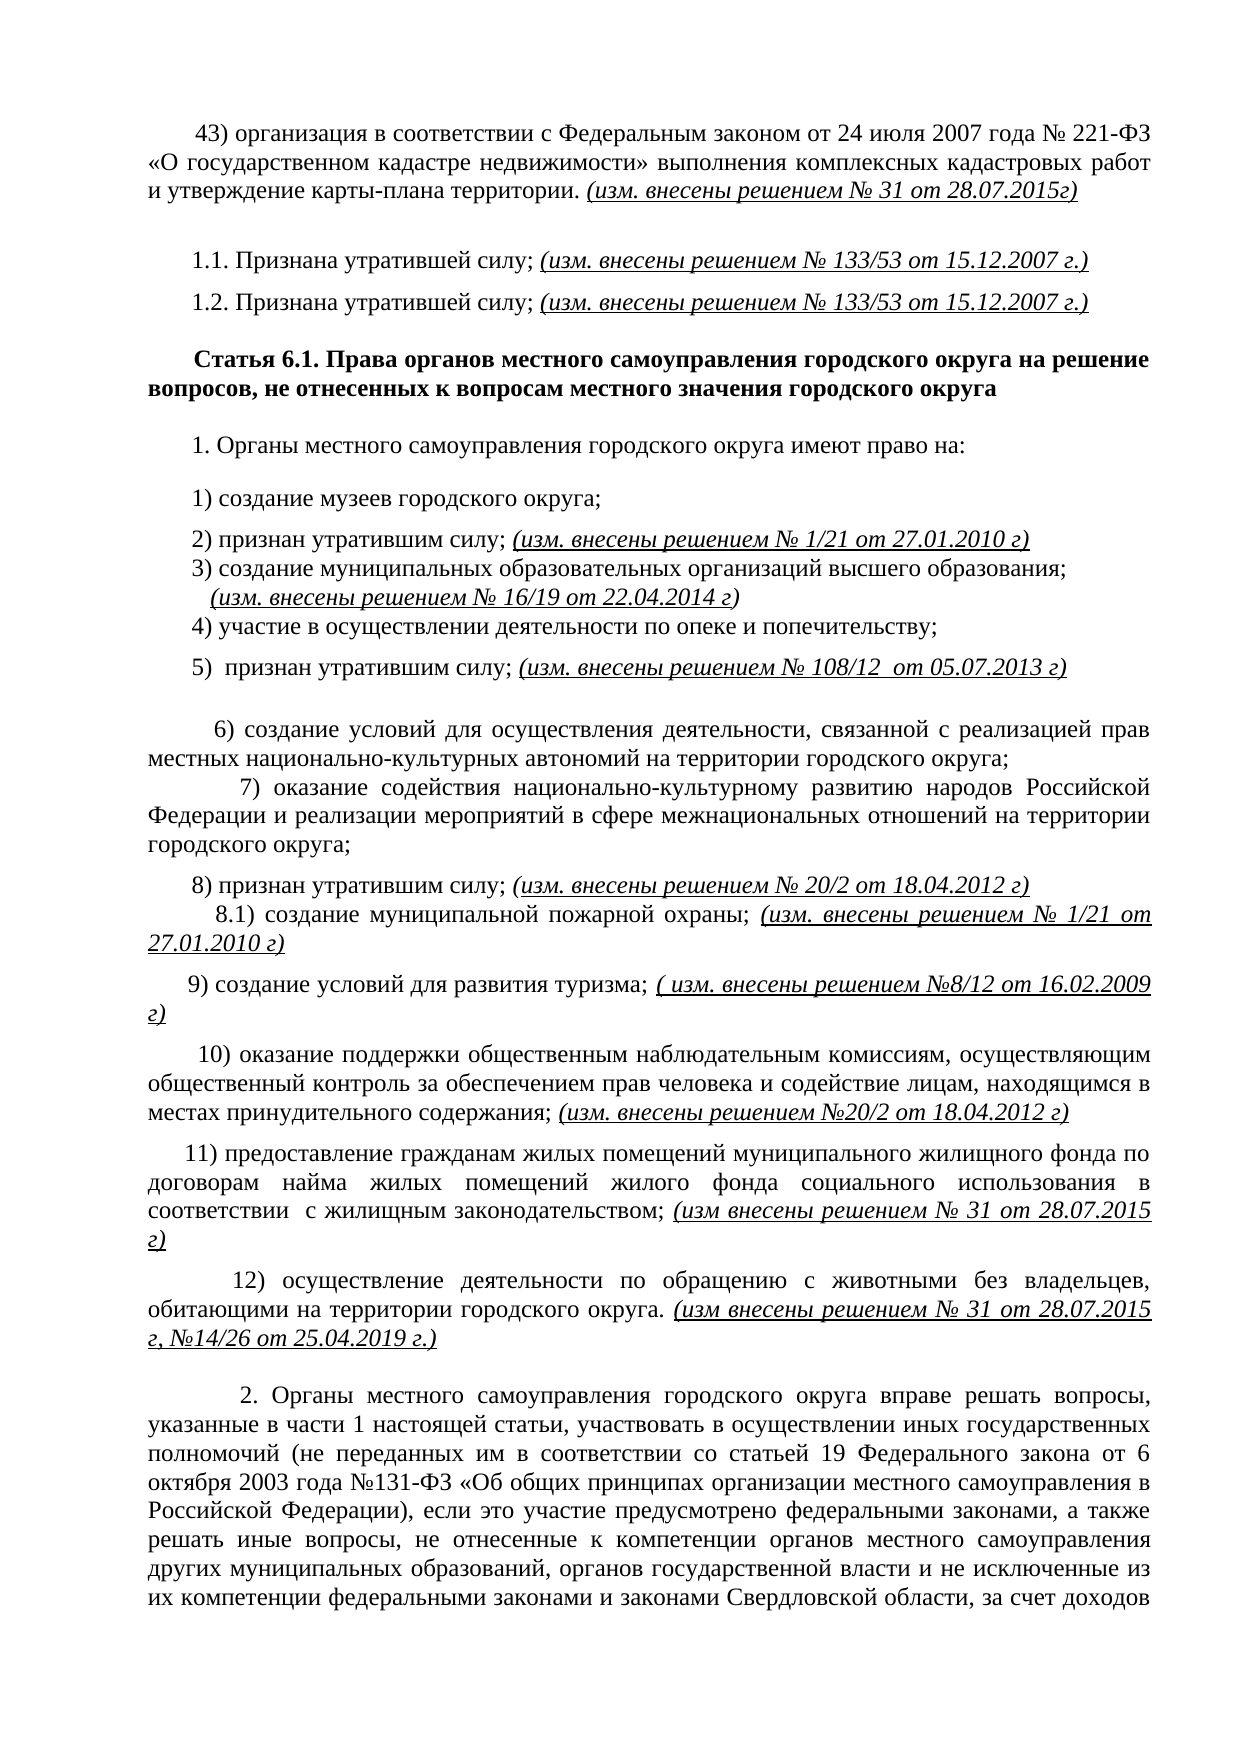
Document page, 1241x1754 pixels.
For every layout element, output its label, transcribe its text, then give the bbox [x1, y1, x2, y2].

text Статья 6.1. Права органов местного самоуправления городского округа на решение вопросов, не отнесенных к вопросам местного значения городского округа [148, 344, 1152, 402]
text 8.1) создание муниципальной пожарной охраны; (изм. внесены решением № 1/21 от 27.01.2010 г) [148, 899, 1152, 957]
text 10) оказание поддержки общественным наблюдательным комиссиям, осуществляющим общественный контроль за обеспечением прав человека и содействие лицам, находящимся в местах принудительного содержания; (изм. внесены решением №20/2 от 18.04.2012 г) [148, 1039, 1152, 1126]
text 6) создание условий для осуществления деятельности, связанной с реализацией прав местных национально-культурных автономий на территории городского округа; [148, 714, 1152, 772]
text 9) создание условий для развития туризма; ( изм. внесены решением №8/12 от 16.02.2009 г) [148, 969, 1152, 1027]
text 8) признан утратившим силу; (изм. внесены решением № 20/2 от 18.04.2012 г) [148, 871, 1152, 899]
text 1.1. Признана утратившей силу; (изм. внесены решением № 133/53 от 15.12.2007 г.) [148, 246, 1152, 274]
text 1) создание музеев городского округа; [148, 483, 1152, 512]
text 1. Органы местного самоуправления городского округа имеют право на: [148, 431, 1152, 459]
text 1.2. Признана утратившей силу; (изм. внесены решением № 133/53 от 15.12.2007 г.) [148, 287, 1152, 316]
text 2) признан утратившим силу; (изм. внесены решением № 1/21 от 27.01.2010 г) [148, 524, 1152, 553]
text 3) создание муниципальных образовательных организаций высшего образования; [148, 553, 1152, 582]
text (изм. внесены решением № 16/19 от 22.04.2014 г) [148, 582, 1152, 611]
text 11) предоставление гражданам жилых помещений муниципального жилищного фонда по договорам найма жилых помещений жилого фонда социального использования в соответствии с жилищным законодательством; (изм внесены решением № 31 от 28.07.2015 г) [148, 1138, 1152, 1253]
text 7) оказание содействия национально-культурному развитию народов Российской Федерации и реализации мероприятий в сфере межнациональных отношений на территории городского округа; [148, 772, 1152, 858]
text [148, 1381, 1152, 1611]
text 12) осуществление деятельности по обращению с животными без владельцев, обитающими на территории городского округа. (изм внесены решением № 31 от 28.07.2015 г, №14/26 от 25.04.2019 г.) [148, 1266, 1152, 1352]
text 43) организация в соответствии с Федеральным законом от 24 июля 2007 года № 221-ФЗ «О государственном кадастре недвижимости» выполнения комплексных кадастровых работ и утверждение карты-плана территории. (изм. внесены решением № 31 от 28.07.2015г) [148, 118, 1152, 204]
text 4) участие в осуществлении деятельности по опеке и попечительству; [148, 611, 1152, 639]
text 5) признан утратившим силу; (изм. внесены решением № 108/12 от 05.07.2013 г) [148, 652, 1152, 681]
